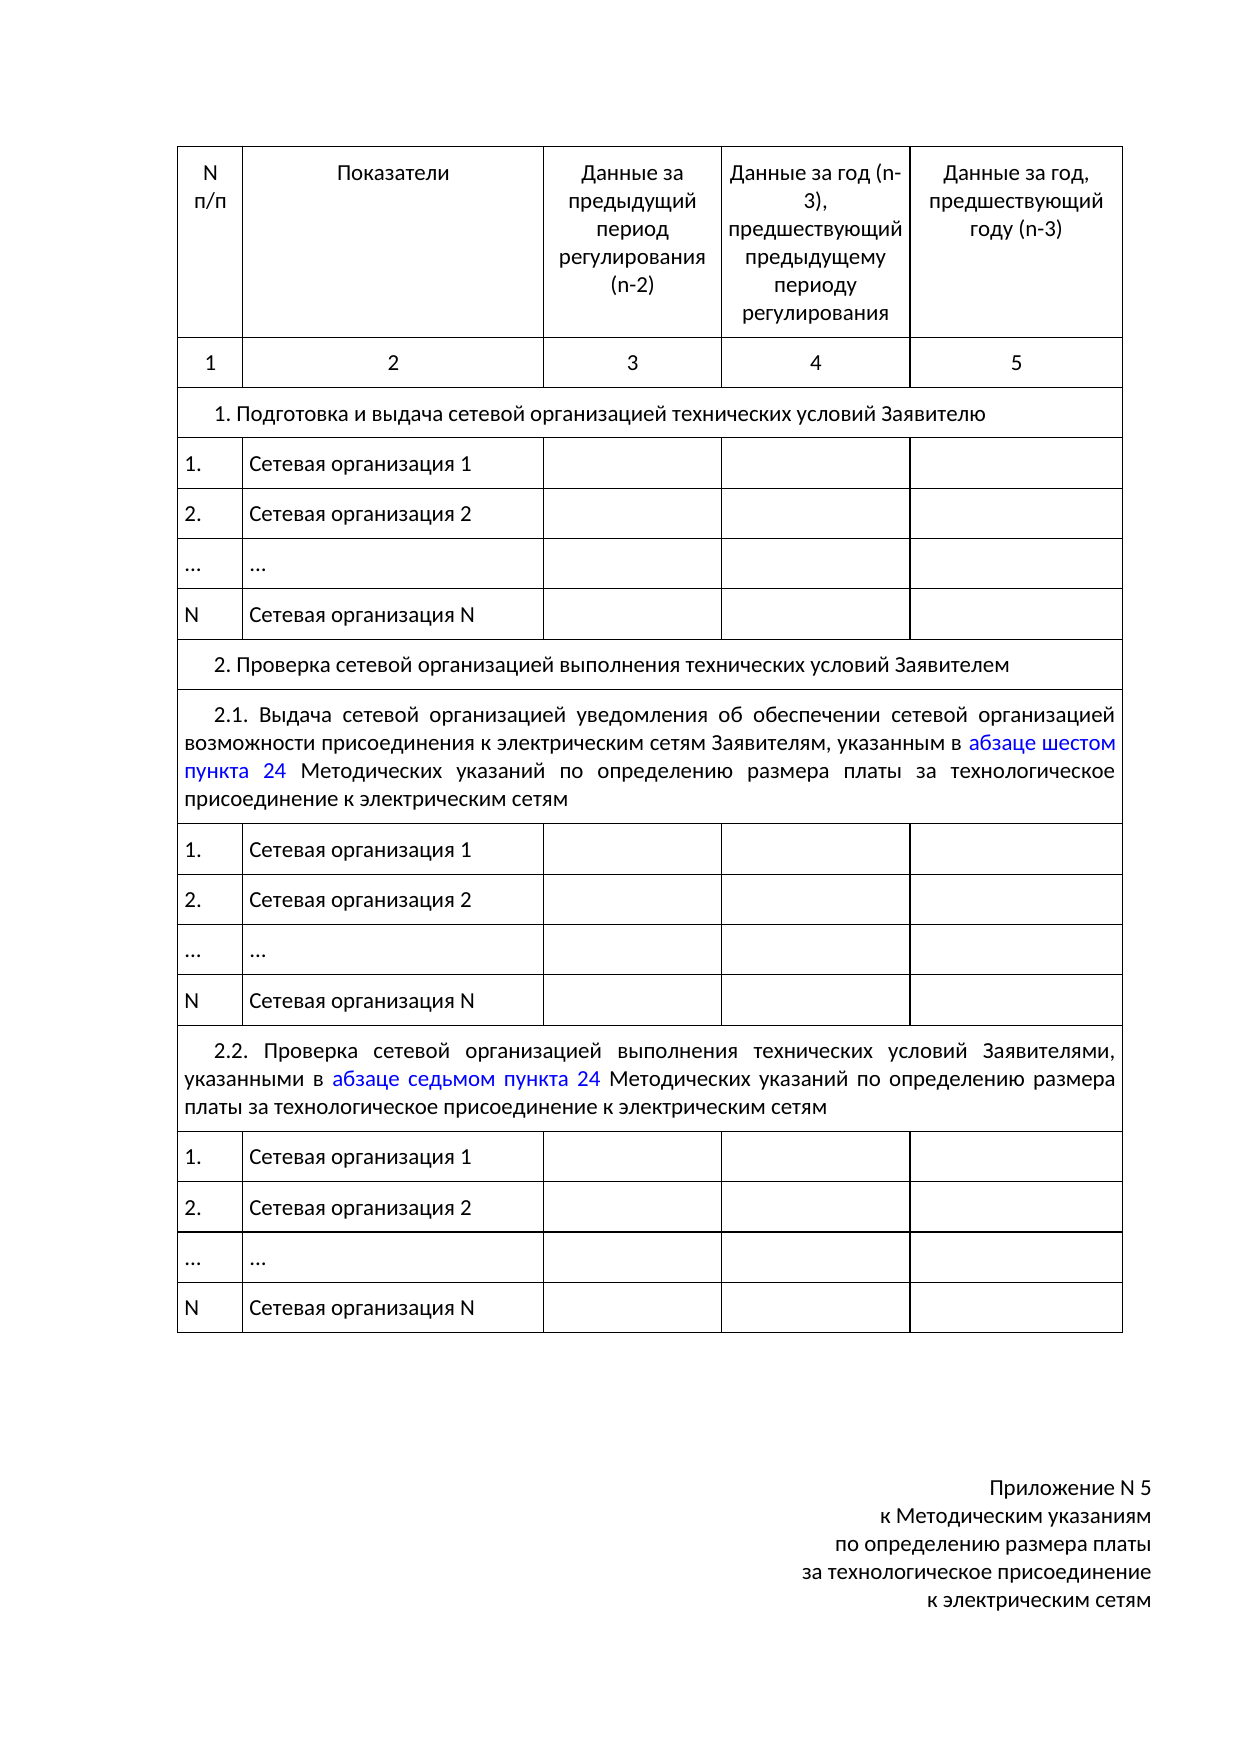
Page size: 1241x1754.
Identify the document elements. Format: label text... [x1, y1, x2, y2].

table_cell [722, 589, 909, 638]
table_cell [911, 539, 1122, 588]
table_cell 3 [544, 338, 721, 387]
table_cell 2. [178, 875, 242, 924]
table_header N п/п [178, 147, 242, 337]
table_cell [722, 1283, 909, 1332]
table_cell ... [178, 1233, 242, 1282]
table_cell ... [178, 539, 242, 588]
table_cell [722, 1132, 909, 1181]
table_cell [544, 1182, 721, 1231]
table_cell 4 [722, 338, 909, 387]
table_cell Сетевая организация N [243, 589, 543, 638]
table_cell [911, 1233, 1122, 1282]
table_cell N [178, 975, 242, 1024]
table_cell N [178, 1283, 242, 1332]
table_cell ... [178, 925, 242, 974]
table_header Данные за год (n-3), предшествующий предыдущему периоду регулирования [722, 147, 909, 337]
table_cell ... [243, 925, 543, 974]
table_cell Сетевая организация 1 [243, 824, 543, 873]
table_cell 2. [178, 1182, 242, 1231]
table_cell [544, 1283, 721, 1332]
table_cell [722, 875, 909, 924]
table_cell 2.2. Проверка сетевой организацией выполнения технических условий Заявителями, указанными в абзаце седьмом пункта 24 Методических указаний по определению размера платы за технологическое присоединение к электрическим сетям [178, 1026, 1122, 1131]
table_cell 1. [178, 1132, 242, 1181]
table_cell [544, 589, 721, 638]
table_cell 2. Проверка сетевой организацией выполнения технических условий Заявителем [178, 640, 1122, 689]
table_cell [911, 1283, 1122, 1332]
table_cell [544, 1132, 721, 1181]
table_cell [722, 438, 909, 488]
table_cell 2. [178, 489, 242, 538]
table_cell Сетевая организация N [243, 975, 543, 1024]
table_cell [544, 875, 721, 924]
table_cell [911, 925, 1122, 974]
table_cell Сетевая организация 1 [243, 1132, 543, 1181]
table_cell [722, 489, 909, 538]
table_cell [544, 925, 721, 974]
table_cell [544, 824, 721, 873]
table_cell [911, 489, 1122, 538]
table_cell [911, 589, 1122, 638]
table_cell [544, 975, 721, 1024]
table_cell 1. [178, 824, 242, 873]
table_cell [544, 539, 721, 588]
table_header Показатели [243, 147, 543, 337]
table_cell 1. Подготовка и выдача сетевой организацией технических условий Заявителю [178, 388, 1122, 437]
table_cell [722, 975, 909, 1024]
table_cell ... [243, 539, 543, 588]
table_cell [544, 1233, 721, 1282]
table_cell [911, 1182, 1122, 1231]
table_cell N [178, 589, 242, 638]
text к Методическим указаниям [177, 1501, 1152, 1529]
table_cell 1 [178, 338, 242, 387]
table_cell [722, 1182, 909, 1231]
table_cell Сетевая организация 1 [243, 438, 543, 488]
table_cell [722, 925, 909, 974]
table_cell [911, 875, 1122, 924]
table_cell 2.1. Выдача сетевой организацией уведомления об обеспечении сетевой организацией возможности присоединения к электрическим сетям Заявителям, указанным в абзаце шестом пункта 24 Методических указаний по определению размера платы за технологическое присоединение к электрическим сетям [178, 690, 1122, 823]
table_cell [911, 1132, 1122, 1181]
table_cell [722, 824, 909, 873]
table_cell [911, 824, 1122, 873]
table_cell Сетевая организация N [243, 1283, 543, 1332]
table_cell Сетевая организация 2 [243, 489, 543, 538]
table_cell [722, 539, 909, 588]
table_cell [911, 438, 1122, 488]
table_cell 1. [178, 438, 242, 488]
table_cell Сетевая организация 2 [243, 875, 543, 924]
table_cell [544, 438, 721, 488]
table_cell 2 [243, 338, 543, 387]
table_cell [911, 975, 1122, 1024]
text Приложение N 5 [177, 1473, 1152, 1501]
table_cell Сетевая организация 2 [243, 1182, 543, 1231]
text к электрическим сетям [177, 1585, 1152, 1613]
table_cell [722, 1233, 909, 1282]
table_cell [544, 489, 721, 538]
table_header Данные за год, предшествующий году (n-3) [911, 147, 1122, 337]
text по определению размера платы [177, 1529, 1152, 1557]
text за технологическое присоединение [177, 1557, 1152, 1585]
table_cell 5 [911, 338, 1122, 387]
table_header Данные за предыдущий период регулирования (n-2) [544, 147, 721, 337]
table_cell ... [243, 1233, 543, 1282]
